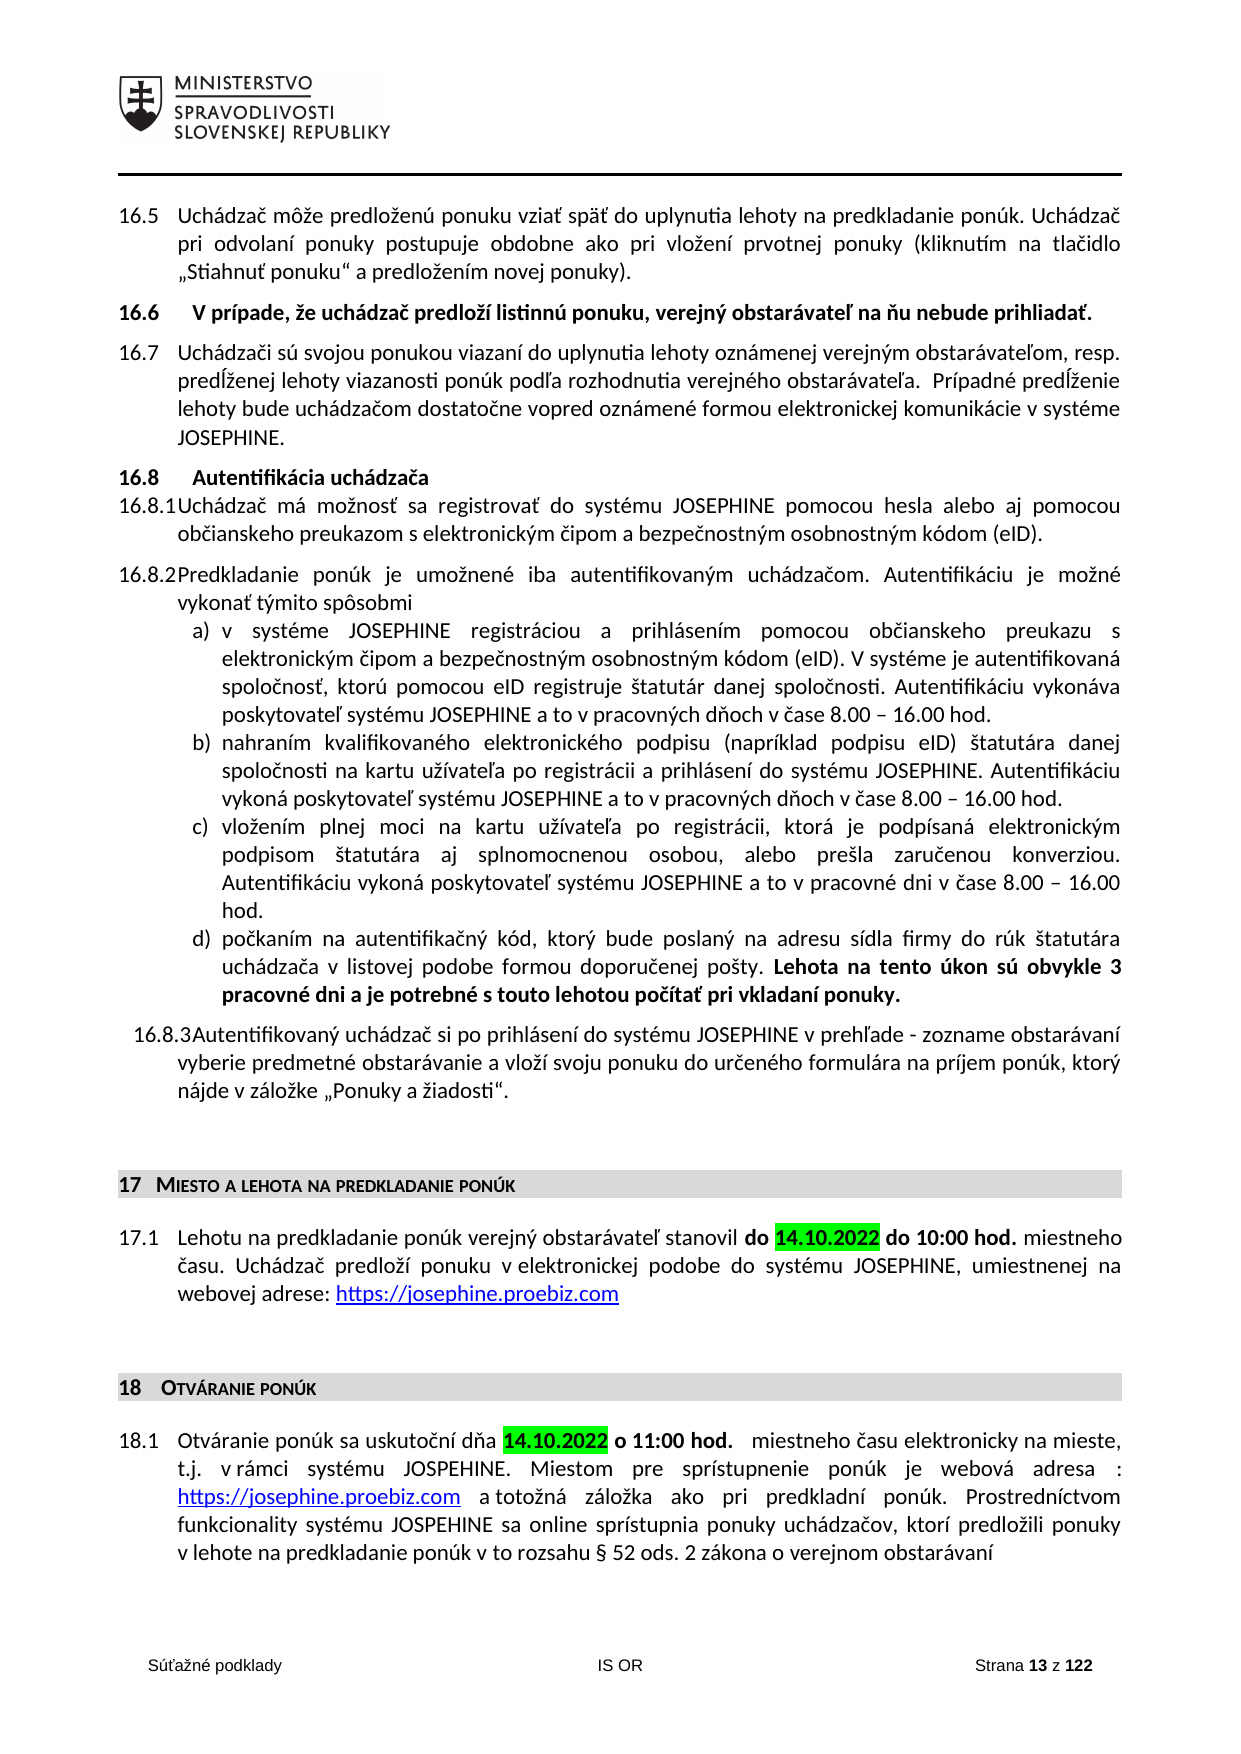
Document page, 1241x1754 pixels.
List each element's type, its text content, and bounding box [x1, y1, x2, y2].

picture [118, 73, 390, 144]
list nahraním kvalifikovaného elektronického podpisu (napríklad podpisu eID) štatutára danej spoločnosti na kartu užívateľa po registrácii a prihlásení do systému JOSEPHINE. Autentifikáciu vykoná poskytovateľ systému JOSEPHINE a to v pracovných dňoch v čase 8.00 – 16.00 hod. [192, 728, 1122, 812]
list vložením plnej moci na kartu užívateľa po registrácii, ktorá je podpísaná elektronickým podpisom štatutára aj splnomocnenou osobou, alebo prešla zaručenou konverziou. Autentifikáciu vykoná poskytovateľ systému JOSEPHINE a to v pracovné dni v čase 8.00 – 16.00 hod. [192, 812, 1122, 924]
text 16.8.1 Uchádzač má možnosť sa registrovať do systému JOSEPHINE pomocou hesla alebo aj pomocou občianskeho preukazom s elektronickým čipom a bezpečnostným osobnostným kódom (eID). [118, 491, 1122, 547]
text 16.7 Uchádzači sú svojou ponukou viazaní do uplynutia lehoty oznámenej verejným obstarávateľom, resp. predĺženej lehoty viazanosti ponúk podľa rozhodnutia verejného obstarávateľa. Prípadné predĺženie lehoty bude uchádzačom dostatočne vopred oznámené formou elektronickej komunikácie v systéme JOSEPHINE. [118, 338, 1122, 451]
list Lehotu na predkladanie ponúk verejný obstarávateľ stanovil do 14.10.2022 do 10:00 hod. miestneho času. Uchádzač predloží ponuku v elektronickej podobe do systému JOSEPHINE, umiestnenej na webovej adrese: https://josephine.proebiz.com [118, 1223, 1122, 1307]
subtitle Otváranie ponúk [118, 1373, 1122, 1401]
subtitle Miesto a lehota na predkladanie ponúk [118, 1170, 1122, 1198]
text 16.8.3 Autentifikovaný uchádzač si po prihlásení do systému JOSEPHINE v prehľade - zozname obstarávaní vyberie predmetné obstarávanie a vloží svoju ponuku do určeného formulára na príjem ponúk, ktorý nájde v záložke „Ponuky a žiadosti“. [133, 1021, 1122, 1104]
text 16.8.2 Predkladanie ponúk je umožnené iba autentifikovaným uchádzačom. Autentifikáciu je možné vykonať týmito spôsobmi [118, 560, 1122, 616]
list v systéme JOSEPHINE registráciou a prihlásením pomocou občianskeho preukazu s elektronickým čipom a bezpečnostným osobnostným kódom (eID). V systéme je autentifikovaná spoločnosť, ktorú pomocou eID registruje štatutár danej spoločnosti. Autentifikáciu vykonáva poskytovateľ systému JOSEPHINE a to v pracovných dňoch v čase 8.00 – 16.00 hod. [192, 616, 1122, 728]
text 16.8 Autentifikácia uchádzača [118, 463, 1122, 491]
list počkaním na autentifikačný kód, ktorý bude poslaný na adresu sídla firmy do rúk štatutára uchádzača v listovej podobe formou doporučenej pošty. Lehota na tento úkon sú obvykle 3 pracovné dni a je potrebné s touto lehotou počítať pri vkladaní ponuky. [192, 924, 1122, 1008]
list Otváranie ponúk sa uskutoční dňa 14.10.2022 o 11:00 hod. miestneho času elektronicky na mieste, t.j. v rámci systému JOSPEHINE. Miestom pre sprístupnenie ponúk je webová adresa : https://josephine.proebiz.com a totožná záložka ako pri predkladní ponúk. Prostredníctvom funkcionality systému JOSPEHINE sa online sprístupnia ponuky uchádzačov, ktorí predložili ponuky v lehote na predkladanie ponúk v to rozsahu § 52 ods. 2 zákona o verejnom obstarávaní [118, 1426, 1122, 1566]
text 16.5 Uchádzač môže predloženú ponuku vziať späť do uplynutia lehoty na predkladanie ponúk. Uchádzač pri odvolaní ponuky postupuje obdobne ako pri vložení prvotnej ponuky (kliknutím na tlačidlo „Stiahnuť ponuku“ a predložením novej ponuky). [118, 201, 1122, 286]
text 16.6 V prípade, že uchádzač predloží listinnú ponuku, verejný obstarávateľ na ňu nebude prihliadať. [118, 298, 1122, 326]
